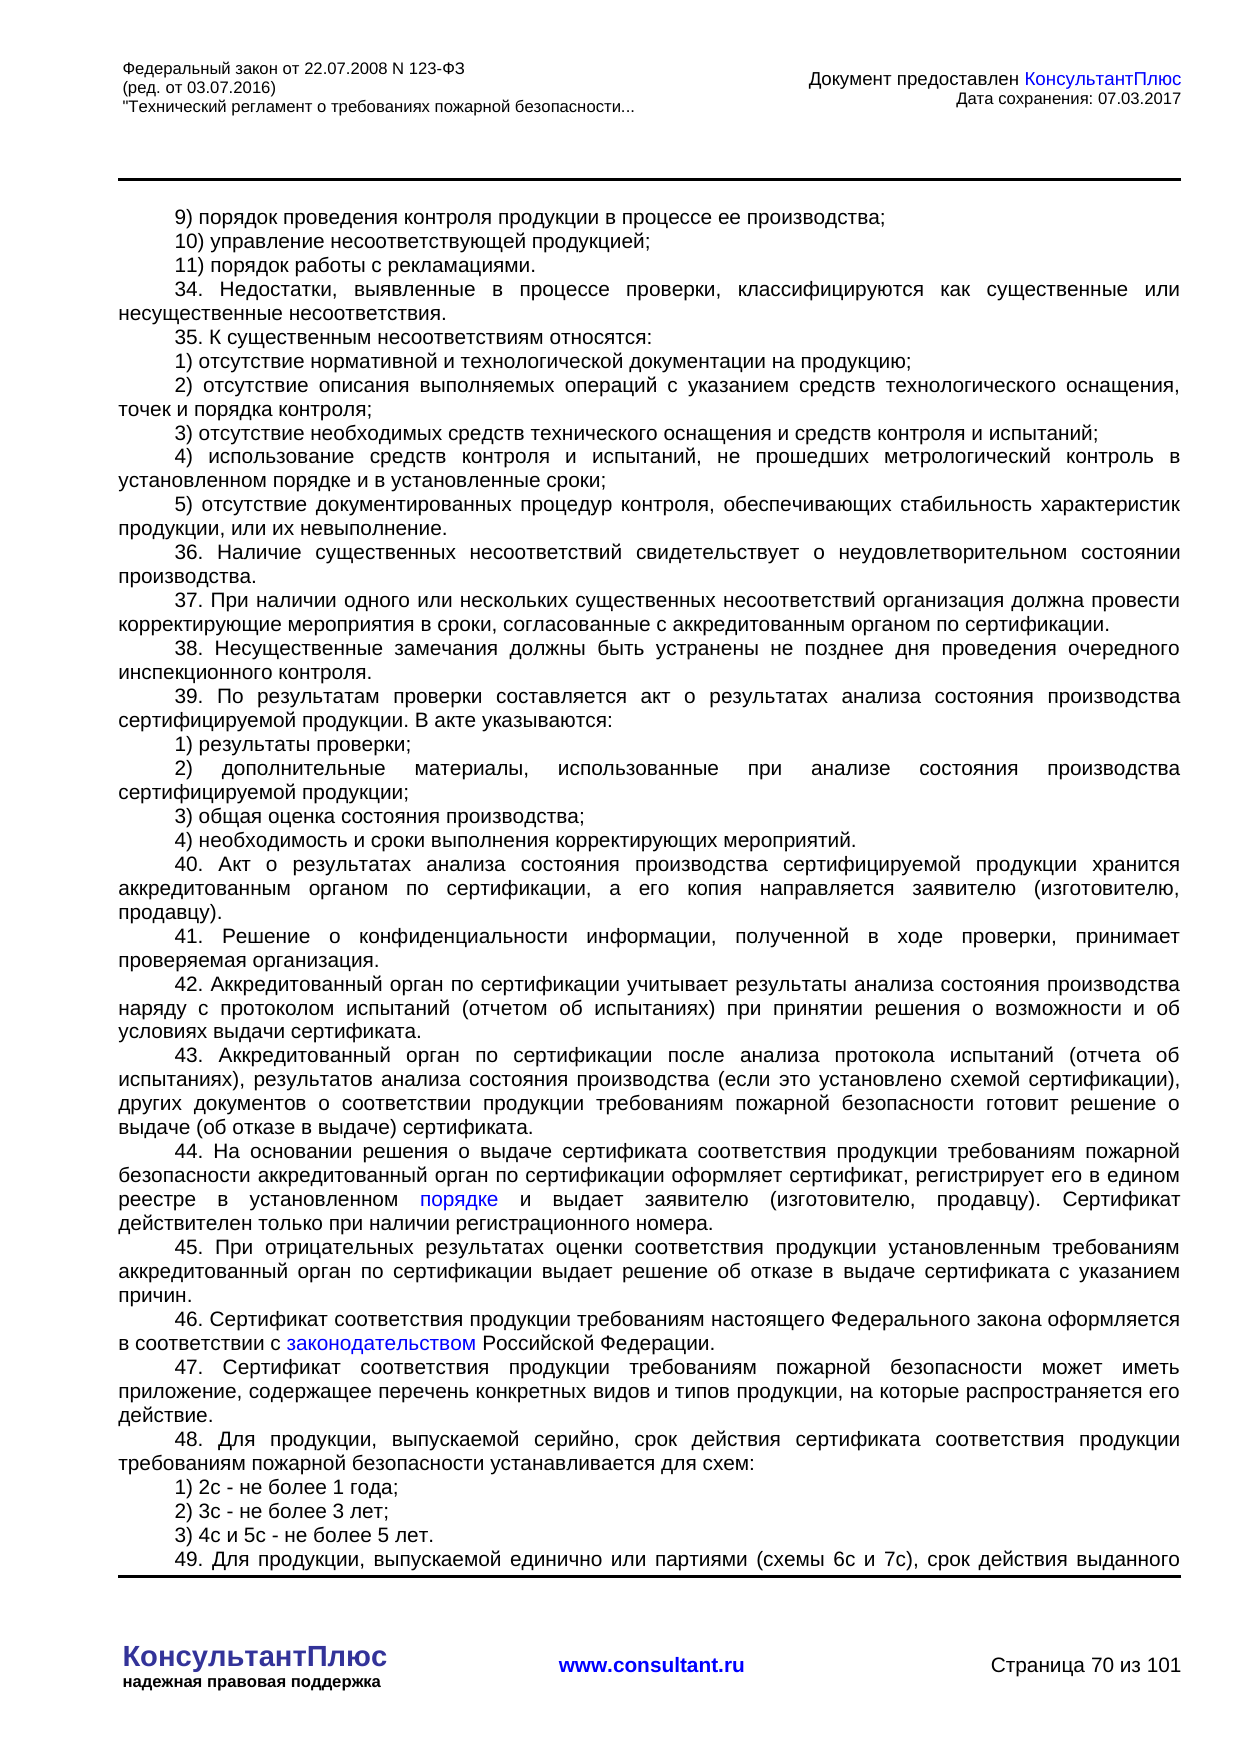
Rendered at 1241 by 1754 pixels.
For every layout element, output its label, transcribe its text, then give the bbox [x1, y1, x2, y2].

text 38. Несущественные замечания должны быть устранены не позднее дня проведения очередного инспекционного контроля. [118, 636, 1181, 684]
text 9) порядок проведения контроля продукции в процессе ее производства; [118, 205, 1181, 229]
text 43. Аккредитованный орган по сертификации после анализа протокола испытаний (отчета об испытаниях), результатов анализа состояния производства (если это установлено схемой сертификации), других документов о соответствии продукции требованиям пожарной безопасности готовит решение о выдаче (об отказе в выдаче) сертификата. [118, 1043, 1181, 1139]
text 11) порядок работы с рекламациями. [118, 253, 1181, 277]
text 3) общая оценка состояния производства; [118, 804, 1181, 828]
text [118, 1546, 1181, 1570]
text 2) дополнительные материалы, использованные при анализе состояния производства сертифицируемой продукции; [118, 756, 1181, 804]
text 46. Сертификат соответствия продукции требованиям настоящего Федерального закона оформляется в соответствии с законодательством Российской Федерации. [118, 1307, 1181, 1355]
text 44. На основании решения о выдаче сертификата соответствия продукции требованиям пожарной безопасности аккредитованный орган по сертификации оформляет сертификат, регистрирует его в едином реестре в установленном порядке и выдает заявителю (изготовителю, продавцу). Сертификат действителен только при наличии регистрационного номера. [118, 1139, 1181, 1235]
text 45. При отрицательных результатах оценки соответствия продукции установленным требованиям аккредитованный орган по сертификации выдает решение об отказе в выдаче сертификата с указанием причин. [118, 1235, 1181, 1307]
text 3) 4с и 5с - не более 5 лет. [118, 1522, 1181, 1546]
text 39. По результатам проверки составляется акт о результатах анализа состояния производства сертифицируемой продукции. В акте указываются: [118, 684, 1181, 732]
text 47. Сертификат соответствия продукции требованиям пожарной безопасности может иметь приложение, содержащее перечень конкретных видов и типов продукции, на которые распространяется его действие. [118, 1355, 1181, 1427]
text 36. Наличие существенных несоответствий свидетельствует о неудовлетворительном состоянии производства. [118, 540, 1181, 588]
text 1) результаты проверки; [118, 732, 1181, 756]
text 1) отсутствие нормативной и технологической документации на продукцию; [118, 348, 1181, 372]
text 5) отсутствие документированных процедур контроля, обеспечивающих стабильность характеристик продукции, или их невыполнение. [118, 492, 1181, 540]
text 34. Недостатки, выявленные в процессе проверки, классифицируются как существенные или несущественные несоответствия. [118, 277, 1181, 324]
text 4) использование средств контроля и испытаний, не прошедших метрологический контроль в установленном порядке и в установленные сроки; [118, 444, 1181, 492]
text 40. Акт о результатах анализа состояния производства сертифицируемой продукции хранится аккредитованным органом по сертификации, а его копия направляется заявителю (изготовителю, продавцу). [118, 852, 1181, 923]
text 48. Для продукции, выпускаемой серийно, срок действия сертификата соответствия продукции требованиям пожарной безопасности устанавливается для схем: [118, 1427, 1181, 1474]
text 3) отсутствие необходимых средств технического оснащения и средств контроля и испытаний; [118, 420, 1181, 444]
text 41. Решение о конфиденциальности информации, полученной в ходе проверки, принимает проверяемая организация. [118, 923, 1181, 971]
text 1) 2с - не более 1 года; [118, 1474, 1181, 1498]
text 2) 3с - не более 3 лет; [118, 1498, 1181, 1522]
text 2) отсутствие описания выполняемых операций с указанием средств технологического оснащения, точек и порядка контроля; [118, 372, 1181, 420]
text 42. Аккредитованный орган по сертификации учитывает результаты анализа состояния производства наряду с протоколом испытаний (отчетом об испытаниях) при принятии решения о возможности и об условиях выдачи сертификата. [118, 971, 1181, 1043]
text 35. К существенным несоответствиям относятся: [118, 324, 1181, 348]
text 37. При наличии одного или нескольких существенных несоответствий организация должна провести корректирующие мероприятия в сроки, согласованные с аккредитованным органом по сертификации. [118, 588, 1181, 636]
text 10) управление несоответствующей продукцией; [118, 229, 1181, 253]
text 4) необходимость и сроки выполнения корректирующих мероприятий. [118, 828, 1181, 852]
